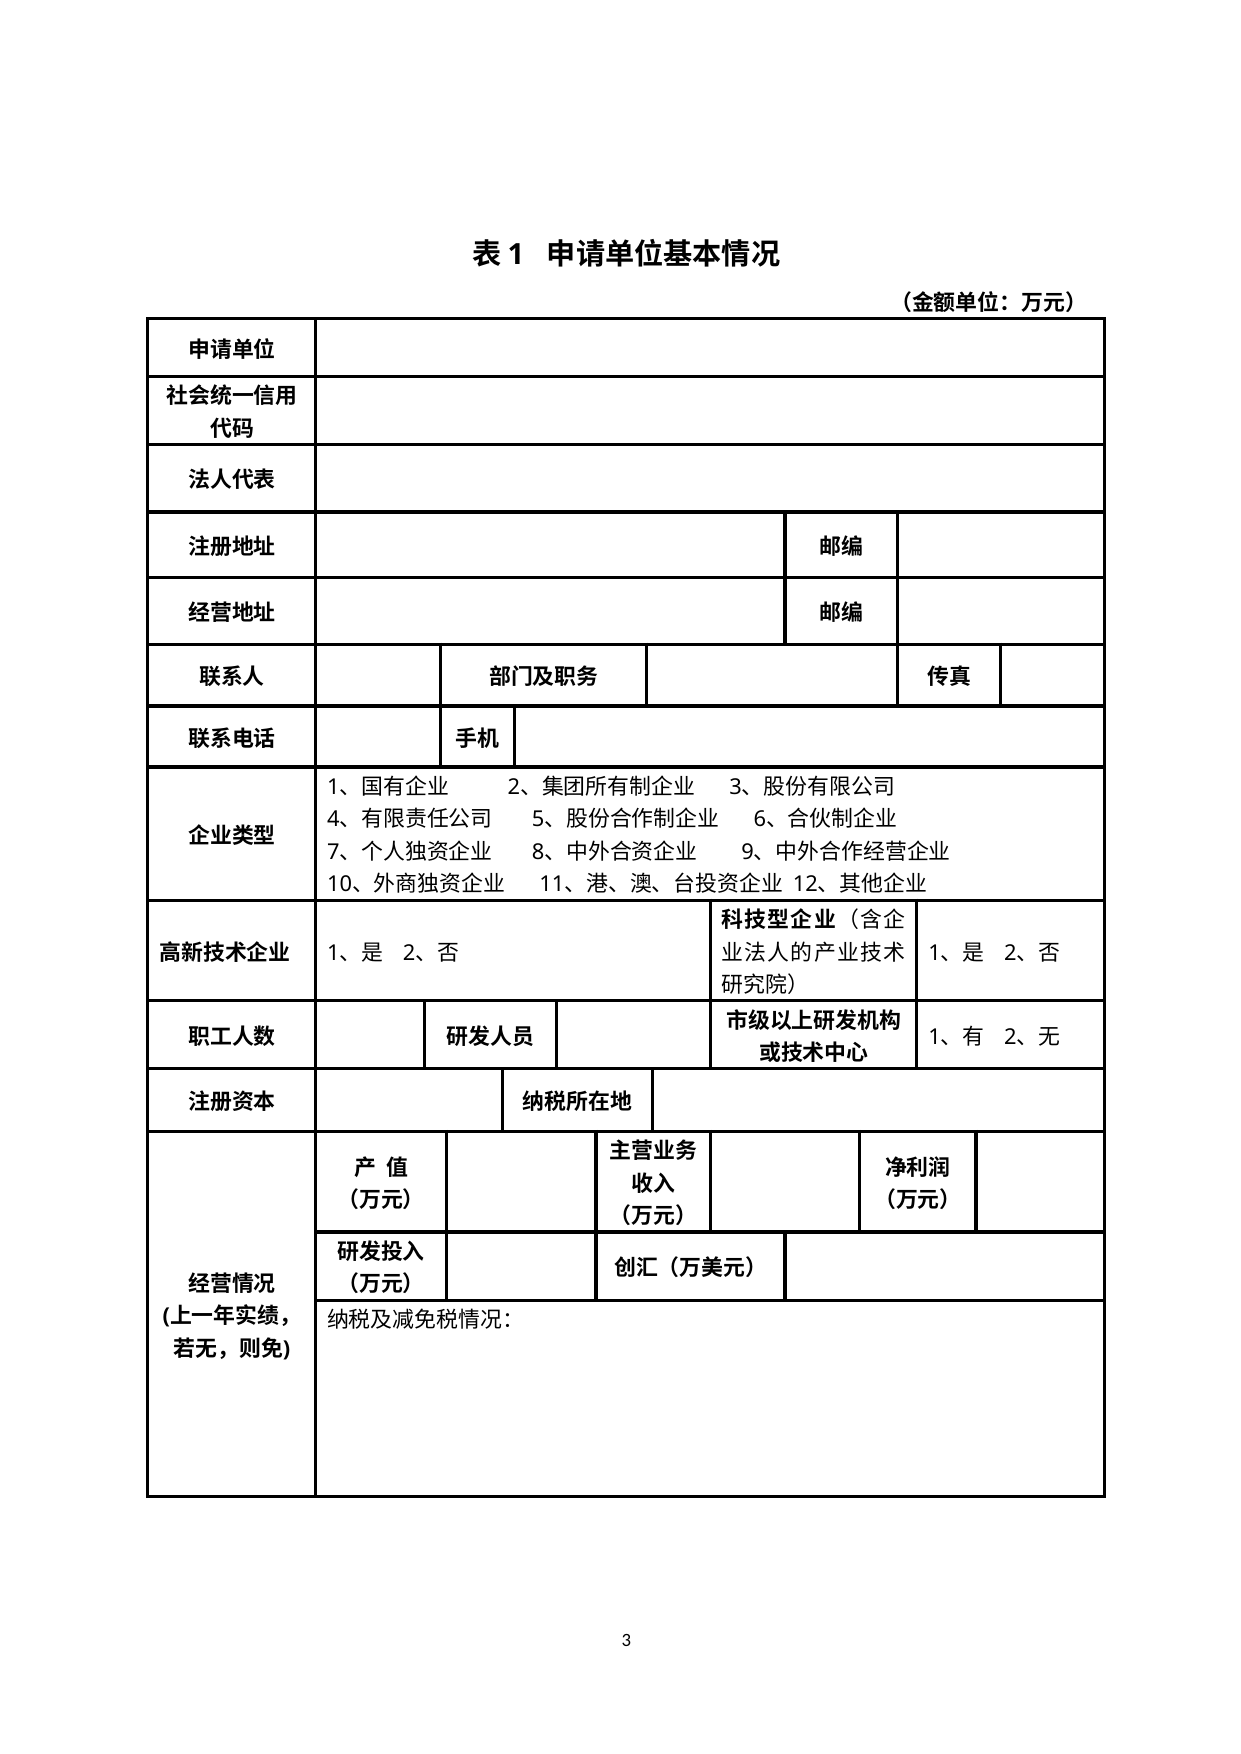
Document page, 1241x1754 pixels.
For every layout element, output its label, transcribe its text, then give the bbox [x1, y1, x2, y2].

table_cell [448, 1133, 594, 1230]
text （金额单位：万元） [165, 284, 1087, 317]
table_cell [648, 646, 896, 704]
table_cell [654, 1070, 1103, 1130]
table_cell 研发人员 [426, 1002, 555, 1067]
table_cell 注册资本 [149, 1070, 314, 1130]
table_cell 1、国有企业 2、集团所有制企业 3、股份有限公司 4、有限责任公司 5、股份合作制企业 6、合伙制企业 7、个人独资企业 8、中外合资企业 9、中外合作经营企业 10、外商独资企业 11、港、澳、台投资企业 12、其他企业 [317, 769, 1103, 898]
table_header 申请单位 [149, 320, 314, 375]
table_cell 净利润 （万元） [861, 1133, 974, 1230]
table_cell [787, 1234, 1103, 1298]
table_cell 1、是 2、否 [317, 902, 709, 999]
table_cell 联系人 [149, 646, 314, 704]
table_cell 注册地址 [149, 514, 314, 576]
table_cell 1、有 2、无 [918, 1002, 1103, 1067]
table_cell 经营情况 (上一年实绩，若无，则免) [149, 1133, 314, 1495]
table_cell 科技型企业（含企业法人的产业技术研究院） [712, 902, 915, 999]
table_cell 经营地址 [149, 579, 314, 642]
table_cell 手机 [442, 708, 513, 765]
table_cell [317, 446, 1103, 510]
table_cell [317, 579, 783, 642]
table_cell 1、是 2、否 [918, 902, 1103, 999]
text 表1 申请单位基本情况 [165, 219, 1087, 284]
table_cell 职工人数 [149, 1002, 314, 1067]
table_cell [317, 646, 439, 704]
table_cell 传真 [899, 646, 999, 704]
table_cell 创汇（万美元） [598, 1234, 783, 1298]
table_cell 部门及职务 [442, 646, 645, 704]
table_cell 市级以上研发机构或技术中心 [712, 1002, 915, 1067]
table_cell [899, 514, 1103, 576]
table_cell 邮编 [787, 579, 896, 642]
table_header [317, 320, 1103, 375]
table_cell 企业类型 [149, 769, 314, 898]
table_cell [317, 1002, 423, 1067]
table_cell [317, 514, 783, 576]
table_cell 高新技术企业 [149, 902, 314, 999]
table_cell [516, 708, 1103, 765]
table_cell [978, 1133, 1103, 1230]
table_cell 联系电话 [149, 708, 314, 765]
table_cell 邮编 [787, 514, 896, 576]
table_cell 主营业务收入 （万元） [598, 1133, 709, 1230]
table_cell [317, 378, 1103, 443]
table_cell [448, 1234, 594, 1298]
table_cell [712, 1133, 858, 1230]
table_cell 社会统一信用代码 [149, 378, 314, 443]
table_cell 研发投入（万元） [317, 1234, 445, 1298]
table_cell [317, 1070, 501, 1130]
table_cell [558, 1002, 709, 1067]
table_cell 纳税所在地 [504, 1070, 651, 1130]
table_cell [1002, 646, 1103, 704]
table_cell 法人代表 [149, 446, 314, 510]
table_cell 纳税及减免税情况： [317, 1302, 1103, 1495]
table_cell [317, 708, 439, 765]
table_cell 产 值 （万元） [317, 1133, 445, 1230]
table_cell [899, 579, 1103, 642]
